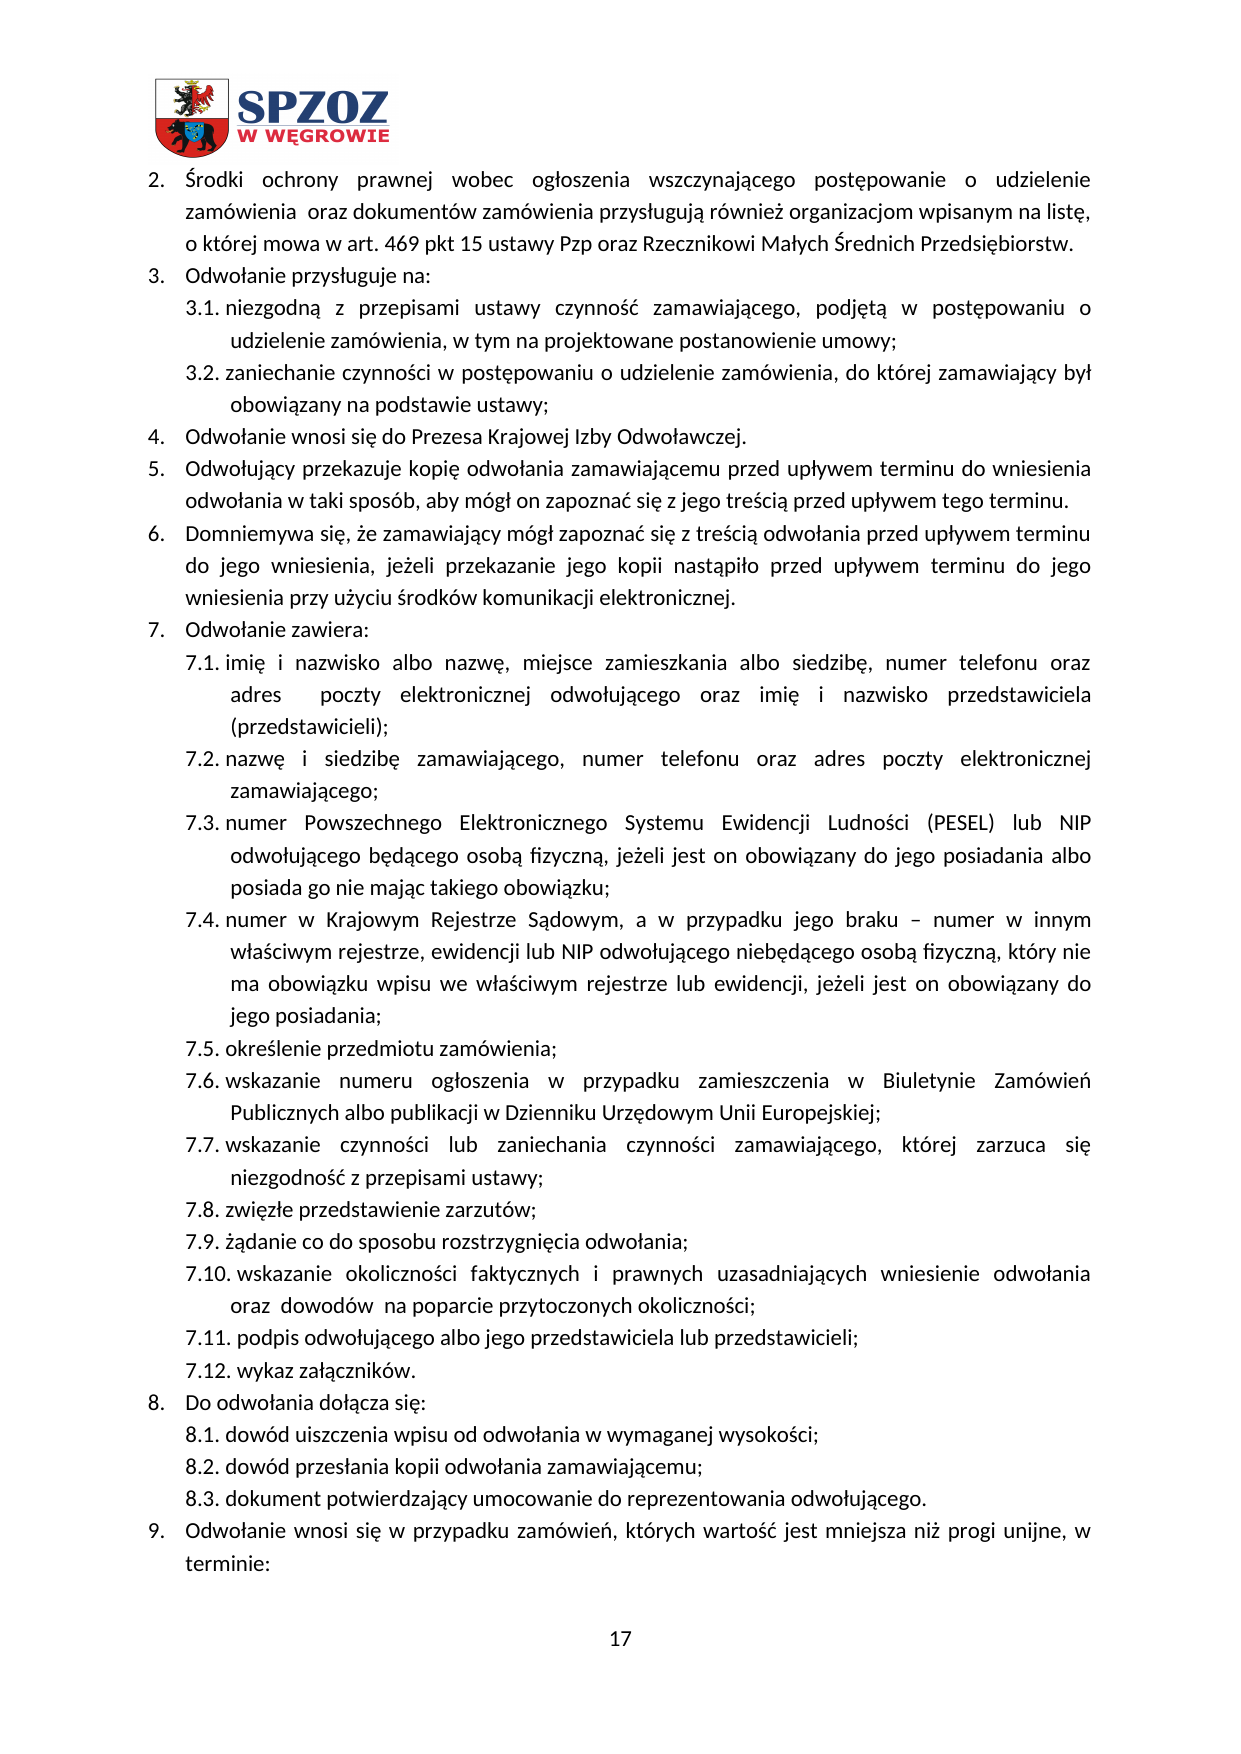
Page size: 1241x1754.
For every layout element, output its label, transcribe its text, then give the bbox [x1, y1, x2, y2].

list Odwołanie przysługuje na: [148, 261, 1093, 289]
list Środki ochrony prawnej wobec ogłoszenia wszczynającego postępowanie o udzielenie zamówienia oraz dokumentów zamówienia przysługują również organizacjom wpisanym na listę, o której mowa w art. 469 pkt 15 ustawy Pzp oraz Rzecznikowi Małych Średnich Przedsiębiorstw. [148, 165, 1093, 257]
list dokument potwierdzający umocowanie do reprezentowania odwołującego. [185, 1484, 1093, 1512]
list niezgodną z przepisami ustawy czynność zamawiającego, podjętą w postępowaniu o udzielenie zamówienia, w tym na projektowane postanowienie umowy; [185, 293, 1093, 354]
list Do odwołania dołącza się: [148, 1388, 1093, 1416]
list imię i nazwisko albo nazwę, miejsce zamieszkania albo siedzibę, numer telefonu oraz adres poczty elektronicznej odwołującego oraz imię i nazwisko przedstawiciela (przedstawicieli); [185, 648, 1093, 740]
list wskazanie czynności lub zaniechania czynności zamawiającego, której zarzuca się niezgodność z przepisami ustawy; [185, 1130, 1093, 1191]
list wykaz załączników. [185, 1356, 1093, 1384]
list Odwołanie zawiera: [148, 615, 1093, 643]
list podpis odwołującego albo jego przedstawiciela lub przedstawicieli; [185, 1323, 1093, 1352]
list żądanie co do sposobu rozstrzygnięcia odwołania; [185, 1227, 1093, 1255]
list Domniemywa się, że zamawiający mógł zapoznać się z treścią odwołania przed upływem terminu do jego wniesienia, jeżeli przekazanie jego kopii nastąpiło przed upływem terminu do jego wniesienia przy użyciu środków komunikacji elektronicznej. [148, 519, 1093, 611]
list Odwołanie wnosi się w przypadku zamówień, których wartość jest mniejsza niż progi unijne, w terminie: [148, 1517, 1093, 1577]
list nazwę i siedzibę zamawiającego, numer telefonu oraz adres poczty elektronicznej zamawiającego; [185, 744, 1093, 804]
list wskazanie okoliczności faktycznych i prawnych uzasadniających wniesienie odwołania oraz dowodów na poparcie przytoczonych okoliczności; [185, 1259, 1093, 1319]
list numer w Krajowym Rejestrze Sądowym, a w przypadku jego braku – numer w innym właściwym rejestrze, ewidencji lub NIP odwołującego niebędącego osobą fizyczną, który nie ma obowiązku wpisu we właściwym rejestrze lub ewidencji, jeżeli jest on obowiązany do jego posiadania; [185, 905, 1093, 1030]
list zwięzłe przedstawienie zarzutów; [185, 1195, 1093, 1223]
list dowód uiszczenia wpisu od odwołania w wymaganej wysokości; [185, 1420, 1093, 1448]
picture [147, 73, 400, 165]
list Odwołanie wnosi się do Prezesa Krajowej Izby Odwoławczej. [148, 422, 1093, 450]
list Odwołujący przekazuje kopię odwołania zamawiającemu przed upływem terminu do wniesienia odwołania w taki sposób, aby mógł on zapoznać się z jego treścią przed upływem tego terminu. [148, 454, 1093, 515]
list wskazanie numeru ogłoszenia w przypadku zamieszczenia w Biuletynie Zamówień Publicznych albo publikacji w Dzienniku Urzędowym Unii Europejskiej; [185, 1066, 1093, 1126]
list określenie przedmiotu zamówienia; [185, 1034, 1093, 1062]
list numer Powszechnego Elektronicznego Systemu Ewidencji Ludności (PESEL) lub NIP odwołującego będącego osobą fizyczną, jeżeli jest on obowiązany do jego posiadania albo posiada go nie mając takiego obowiązku; [185, 808, 1093, 901]
list dowód przesłania kopii odwołania zamawiającemu; [185, 1452, 1093, 1480]
list zaniechanie czynności w postępowaniu o udzielenie zamówienia, do której zamawiający był obowiązany na podstawie ustawy; [185, 358, 1093, 418]
